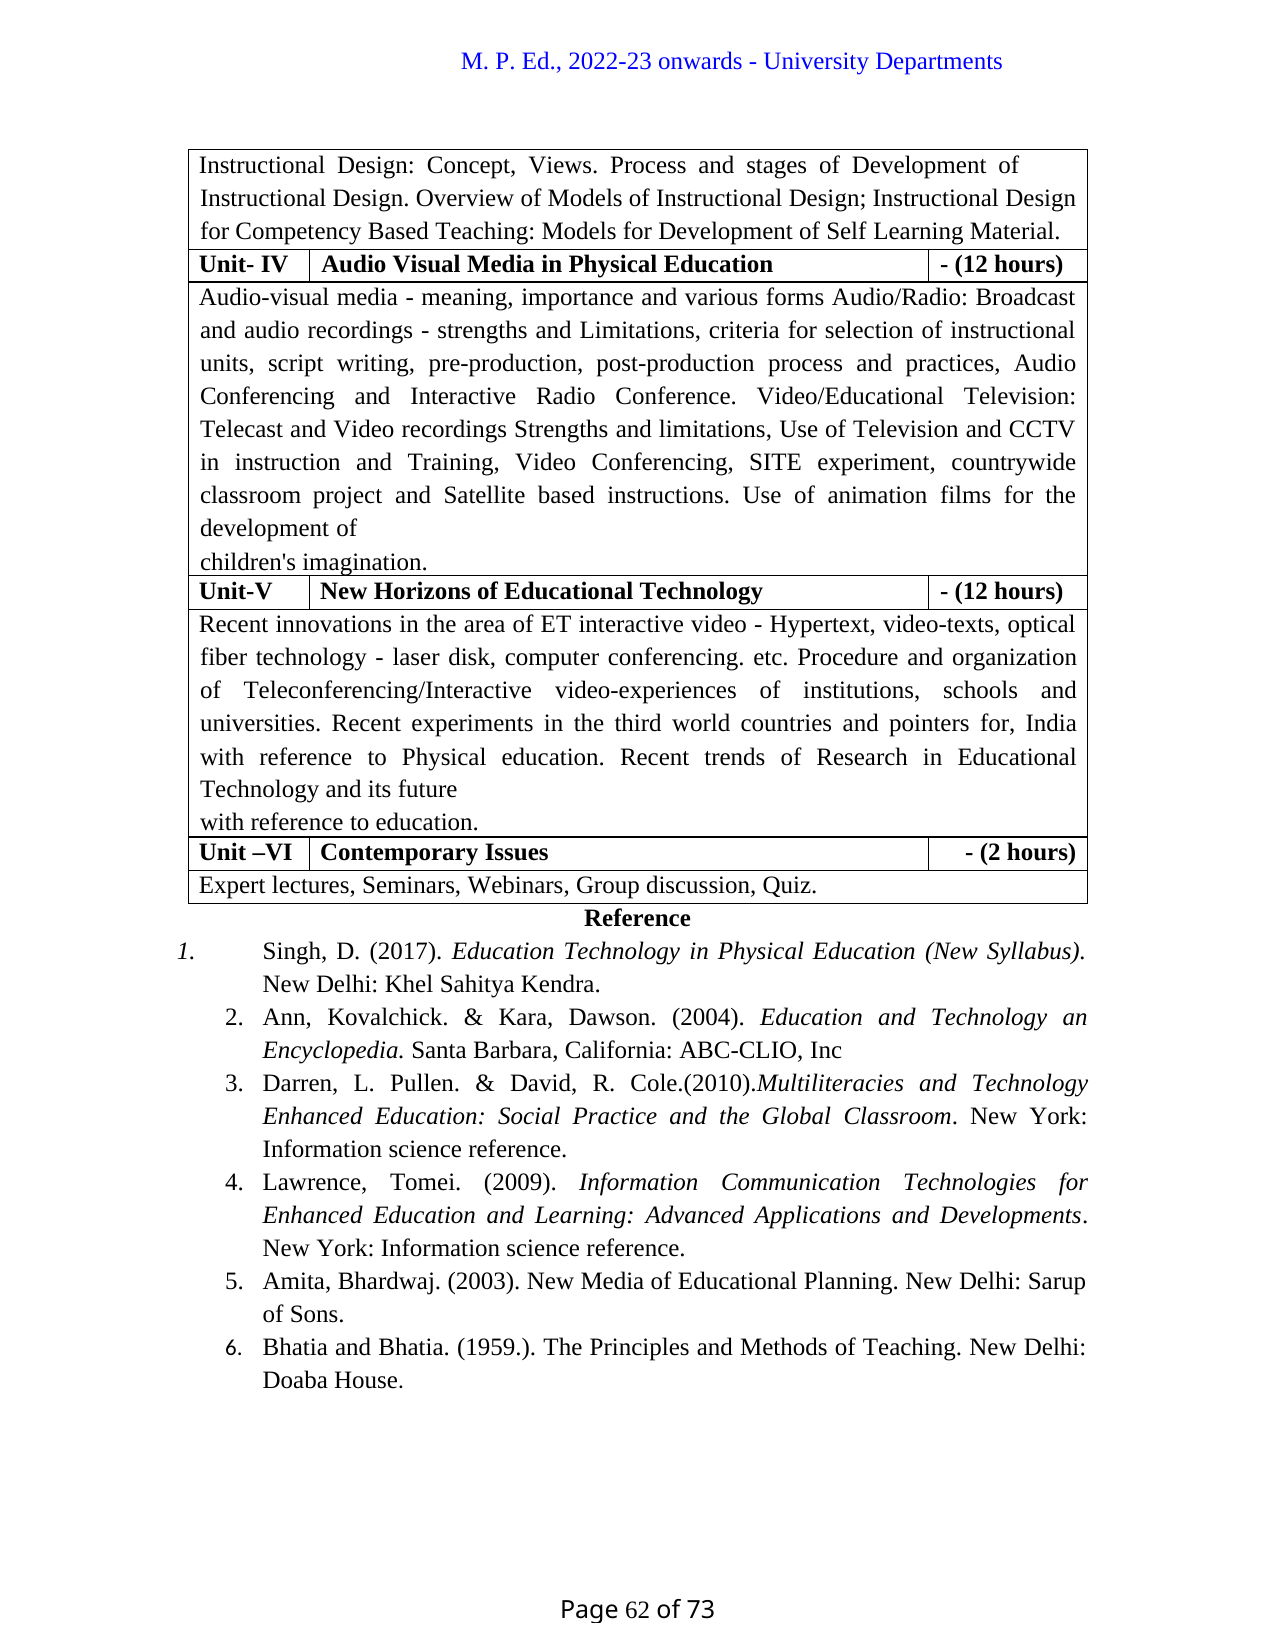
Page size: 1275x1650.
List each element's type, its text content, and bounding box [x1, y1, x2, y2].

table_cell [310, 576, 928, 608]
list Lawrence, Tomei. (2009). Information Communication Technologies for Enhanced Education and Learning: Advanced Applications and Developments. New York: Information science reference. [225, 1167, 1088, 1262]
list Bhatia and Bhatia. (1959.). The Principles and Methods of Teaching. New Delhi: Doaba House. [225, 1332, 1087, 1394]
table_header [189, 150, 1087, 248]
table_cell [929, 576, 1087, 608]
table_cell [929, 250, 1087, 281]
list Darren, L. Pullen. & David, R. Cole.(2010).Multiliteracies and Technology Enhanced Education: Social Practice and the Global Classroom. New York: Information science reference. [225, 1068, 1088, 1163]
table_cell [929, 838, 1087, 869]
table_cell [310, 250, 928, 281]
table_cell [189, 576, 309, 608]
list Amita, Bhardwaj. (2003). New Media of Educational Planning. New Delhi: Sarup of Sons. [225, 1266, 1087, 1328]
list Singh, D. (2017). Education Technology in Physical Education (New Syllabus). [177, 936, 1135, 965]
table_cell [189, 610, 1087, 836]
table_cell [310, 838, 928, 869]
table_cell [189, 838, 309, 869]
subtitle Reference [228, 904, 1046, 932]
text New Delhi: Khel Sahitya Kendra. [165, 969, 697, 998]
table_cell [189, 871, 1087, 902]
list Ann, Kovalchick. & Kara, Dawson. (2004). Education and Technology an Encyclopedia. Santa Barbara, California: ABC-CLIO, Inc [225, 1002, 1088, 1064]
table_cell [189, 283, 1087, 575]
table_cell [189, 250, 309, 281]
